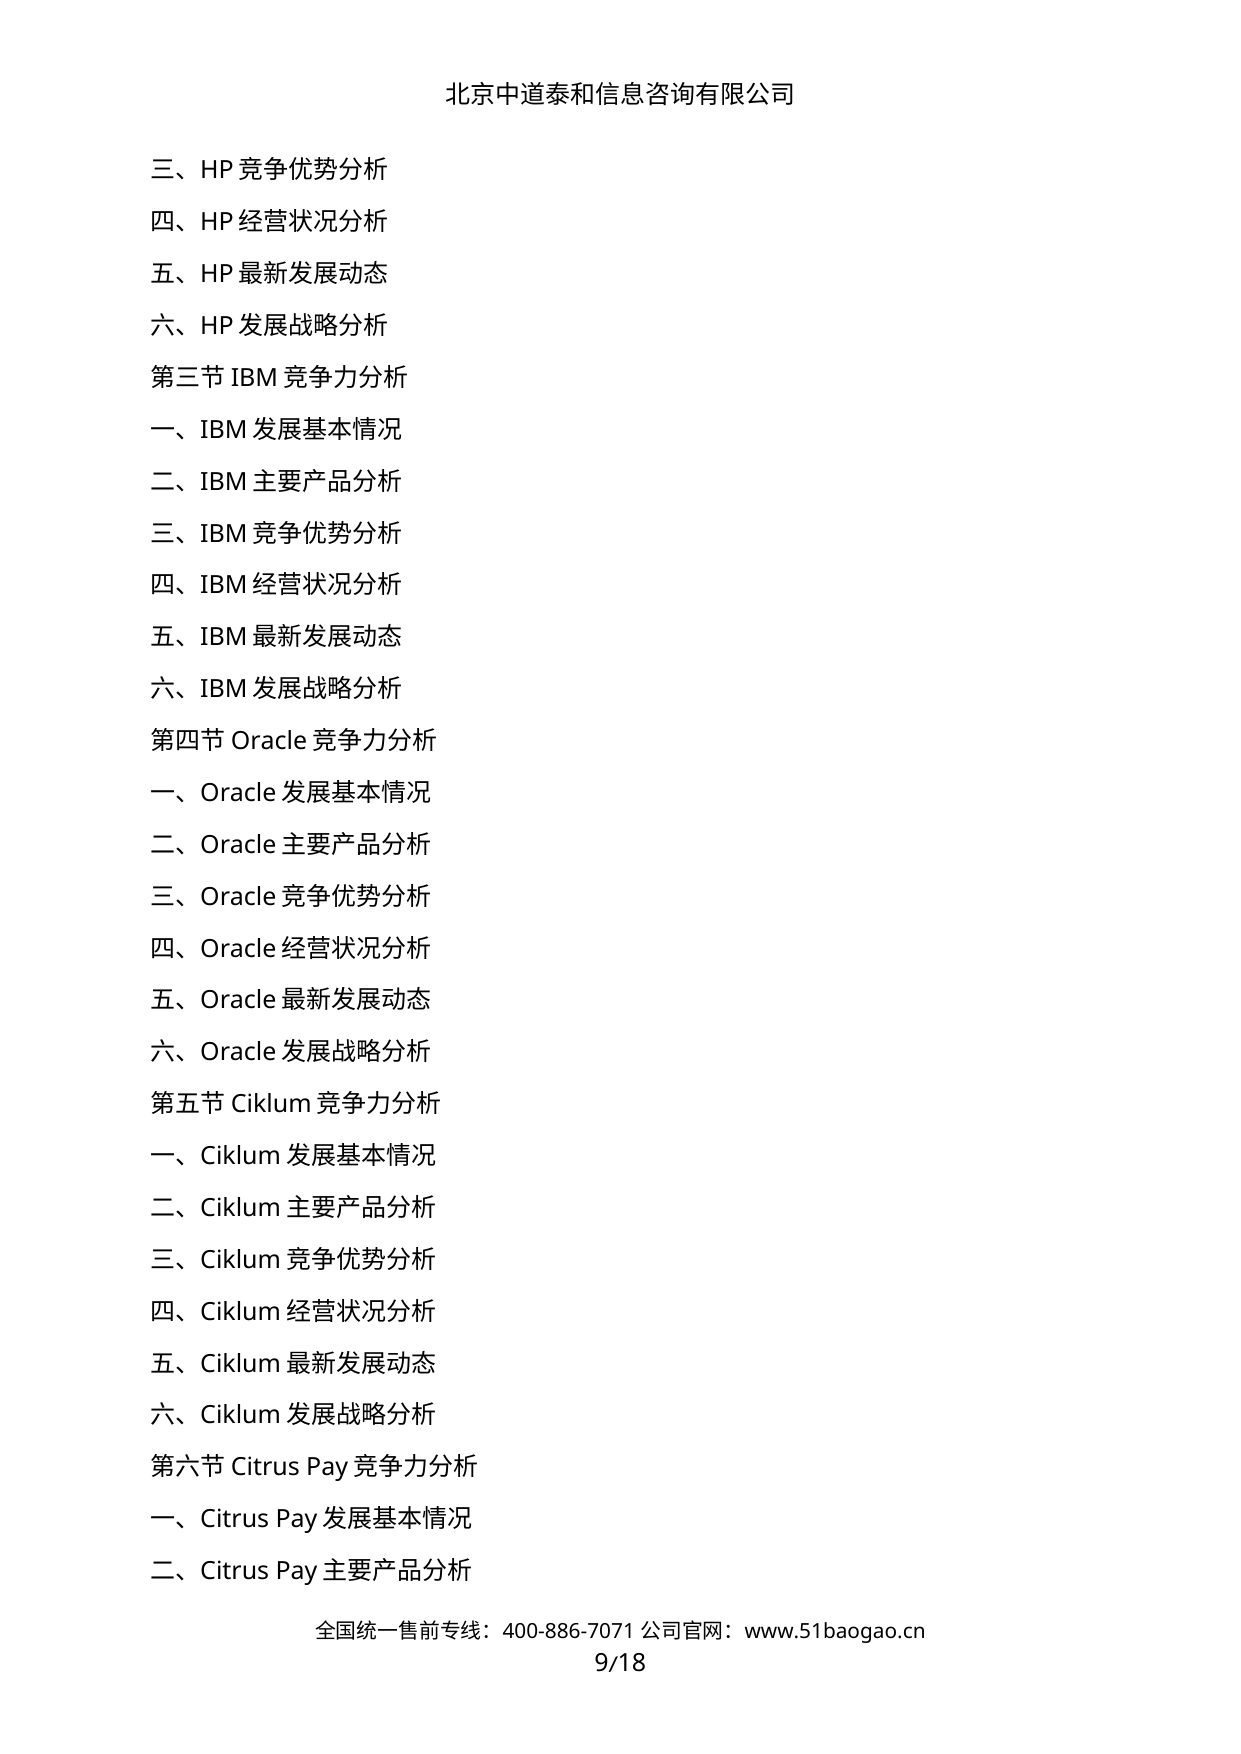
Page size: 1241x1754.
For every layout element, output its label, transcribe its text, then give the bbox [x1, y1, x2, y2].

text 五、Oracle最新发展动态 [150, 980, 1090, 1016]
text 一、Citrus Pay发展基本情况 [150, 1499, 1090, 1535]
text 二、IBM主要产品分析 [150, 461, 1090, 497]
text 五、Ciklum最新发展动态 [150, 1343, 1090, 1379]
text 一、Oracle发展基本情况 [150, 772, 1090, 809]
text 第五节 Ciklum竞争力分析 [150, 1084, 1090, 1120]
text 四、HP经营状况分析 [150, 202, 1090, 238]
text 四、Ciklum经营状况分析 [150, 1291, 1090, 1327]
text 二、Oracle主要产品分析 [150, 824, 1090, 861]
text 四、IBM经营状况分析 [150, 565, 1090, 601]
text 六、IBM发展战略分析 [150, 669, 1090, 705]
text 六、HP发展战略分析 [150, 306, 1090, 342]
text 三、Oracle竞争优势分析 [150, 876, 1090, 912]
text 一、Ciklum发展基本情况 [150, 1136, 1090, 1172]
text 一、IBM发展基本情况 [150, 409, 1090, 446]
text 三、Ciklum竞争优势分析 [150, 1239, 1090, 1276]
text 六、Oracle发展战略分析 [150, 1032, 1090, 1068]
text 三、HP竞争优势分析 [150, 150, 1090, 186]
text 五、IBM最新发展动态 [150, 617, 1090, 653]
text 五、HP最新发展动态 [150, 254, 1090, 290]
text 第六节 Citrus Pay竞争力分析 [150, 1447, 1090, 1483]
text 二、Ciklum主要产品分析 [150, 1187, 1090, 1224]
text 二、Citrus Pay主要产品分析 [150, 1551, 1090, 1587]
text 第三节 IBM竞争力分析 [150, 357, 1090, 394]
text 四、Oracle经营状况分析 [150, 928, 1090, 964]
text 三、IBM竞争优势分析 [150, 513, 1090, 549]
text 第四节 Oracle竞争力分析 [150, 721, 1090, 757]
text 六、Ciklum发展战略分析 [150, 1395, 1090, 1431]
